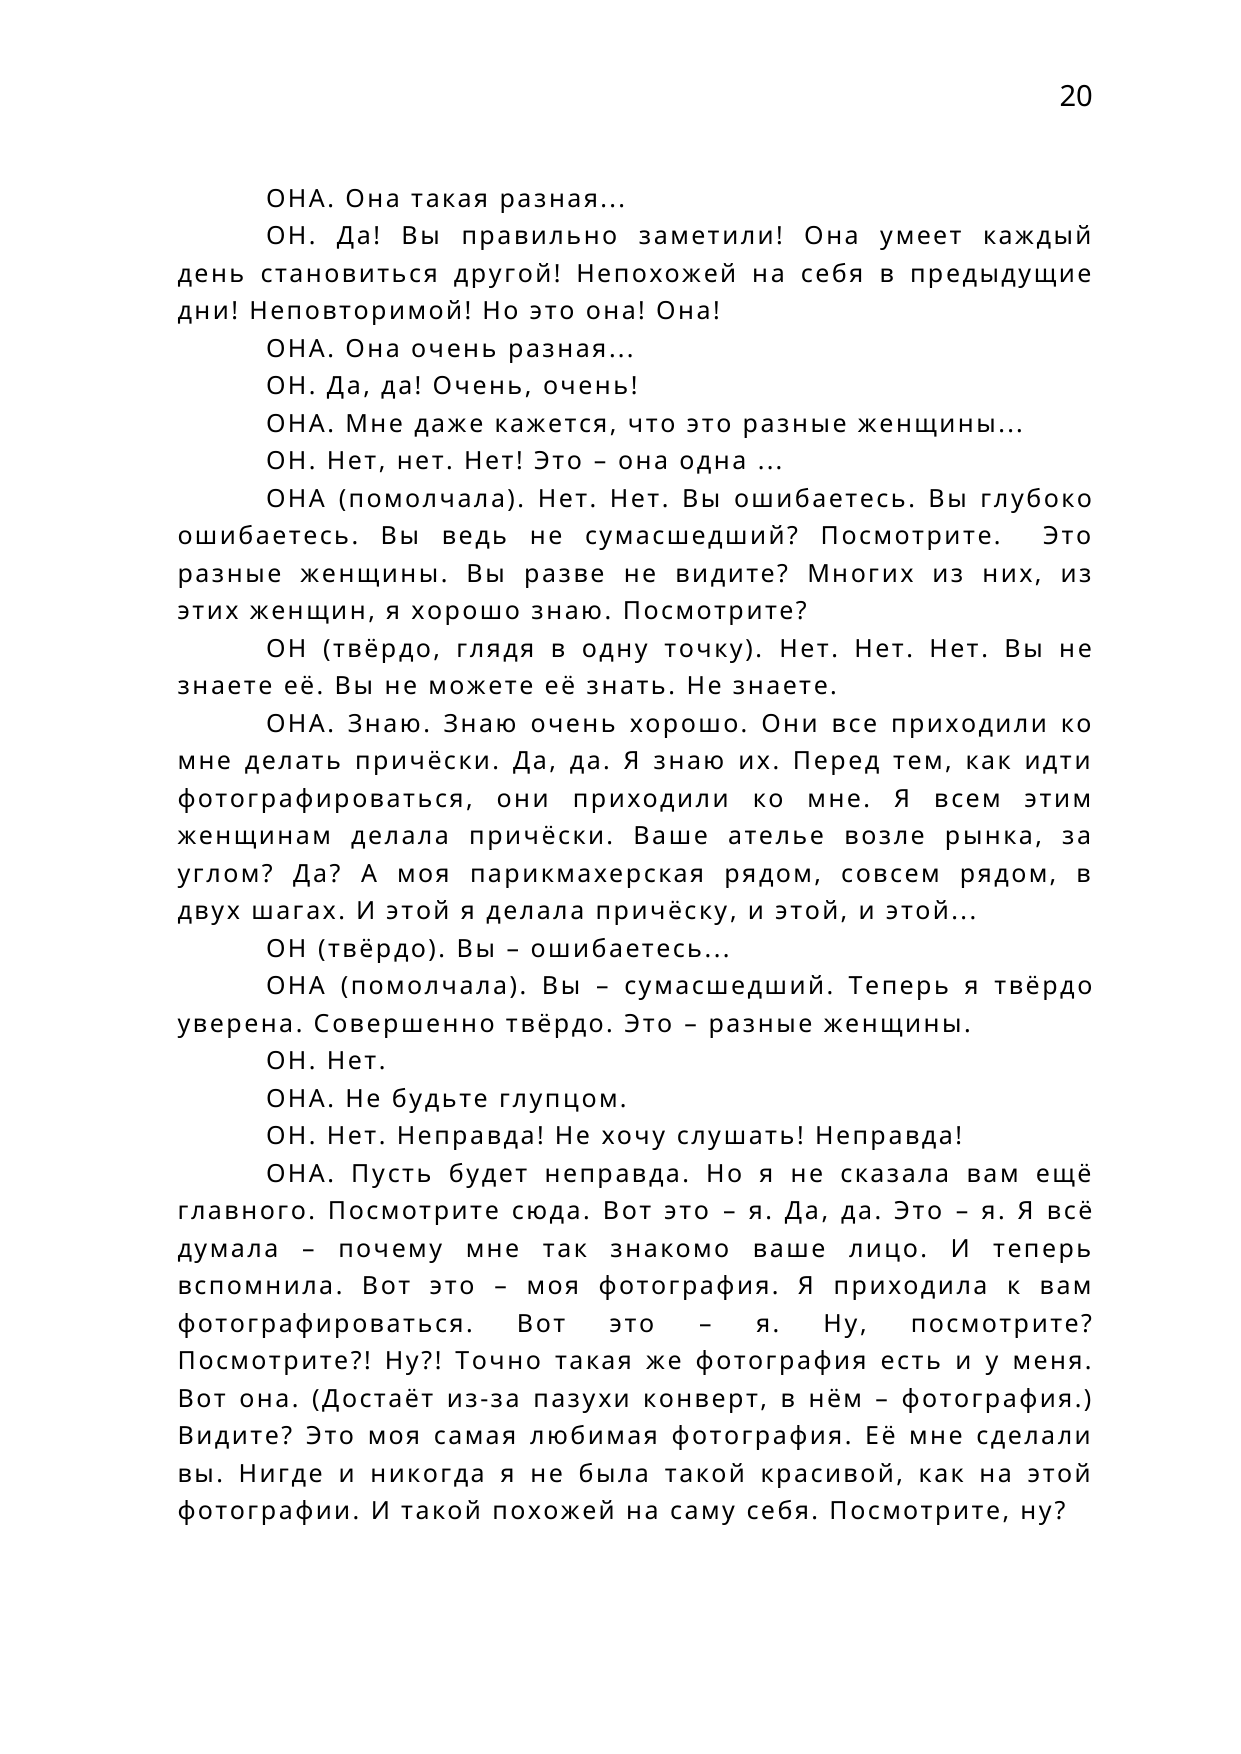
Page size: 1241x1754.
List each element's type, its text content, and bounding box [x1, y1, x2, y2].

text ОНА (помолчала). Вы – сумасшедший. Теперь я твёрдо уверена. Совершенно твёрдо. Это – разные женщины. [177, 965, 1092, 1040]
text ОНА. Пусть будет неправда. Но я не сказала вам ещё главного. Посмотрите сюда. Вот это – я. Да, да. Это – я. Я всё думала – почему мне так знакомо ваше лицо. И теперь вспомнила. Вот это – моя фотография. Я приходила к вам фотографироваться. Вот это – я. Ну, посмотрите? Посмотрите?! Ну?! Точно такая же фотография есть и у меня. Вот она. (Достаёт из-за пазухи конверт, в нём – фотография.) Видите? Это моя самая любимая фотография. Её мне сделали вы. Нигде и никогда я не была такой красивой, как на этой фотографии. И такой похожей на саму себя. Посмотрите, ну? [177, 1152, 1092, 1527]
text ОНА. Мне даже кажется, что это разные женщины... [177, 402, 1092, 440]
text ОН. Да! Вы правильно заметили! Она умеет каждый день становиться другой! Непохожей на себя в предыдущие дни! Неповторимой! Но это она! Она! [177, 215, 1092, 327]
text ОНА. Знаю. Знаю очень хорошо. Они все приходили ко мне делать причёски. Да, да. Я знаю их. Перед тем, как идти фотографироваться, они приходили ко мне. Я всем этим женщинам делала причёски. Ваше ателье возле рынка, за углом? Да? А моя парикмахерская рядом, совсем рядом, в двух шагах. И этой я делала причёску, и этой, и этой... [177, 702, 1092, 927]
text ОН. Да, да! Очень, очень! [177, 365, 1092, 402]
text ОН. Нет. [177, 1040, 1092, 1077]
text ОН. Нет, нет. Нет! Это – она одна ... [177, 440, 1092, 477]
text ОНА (помолчала). Нет. Нет. Вы ошибаетесь. Вы глубоко ошибаетесь. Вы ведь не сумасшедший? Посмотрите. Это разные женщины. Вы разве не видите? Многих из них, из этих женщин, я хорошо знаю. Посмотрите? [177, 477, 1092, 627]
text ОНА. Не будьте глупцом. [177, 1077, 1092, 1115]
text ОНА. Она очень разная... [177, 327, 1092, 365]
text ОН (твёрдо). Вы – ошибаетесь... [177, 927, 1092, 965]
text ОН. Нет. Неправда! Не хочу слушать! Неправда! [177, 1115, 1092, 1152]
text ОНА. Она такая разная... [177, 177, 1092, 215]
text ОН (твёрдо, глядя в одну точку). Нет. Нет. Нет. Вы не знаете её. Вы не можете её знать. Не знаете. [177, 627, 1092, 702]
